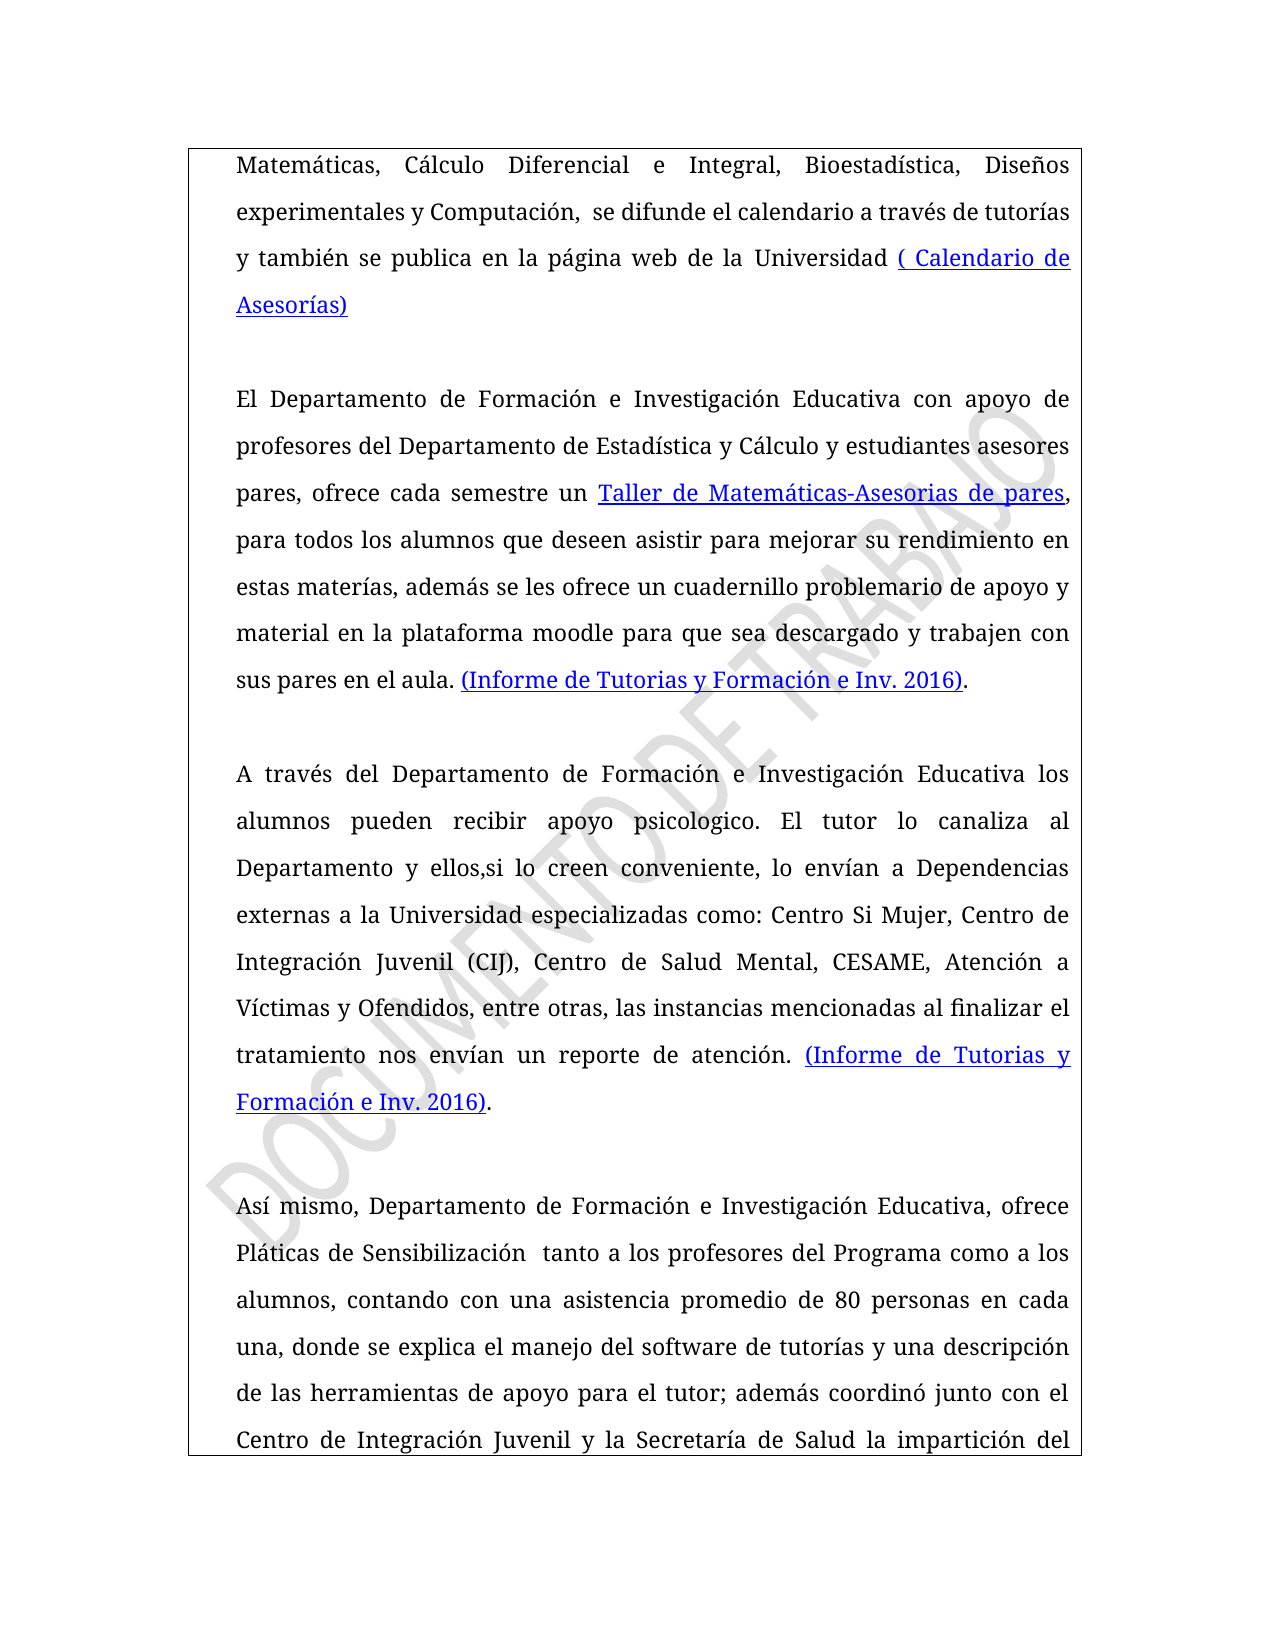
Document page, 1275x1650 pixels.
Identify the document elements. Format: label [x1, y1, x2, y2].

table_cell [189, 149, 1081, 1455]
